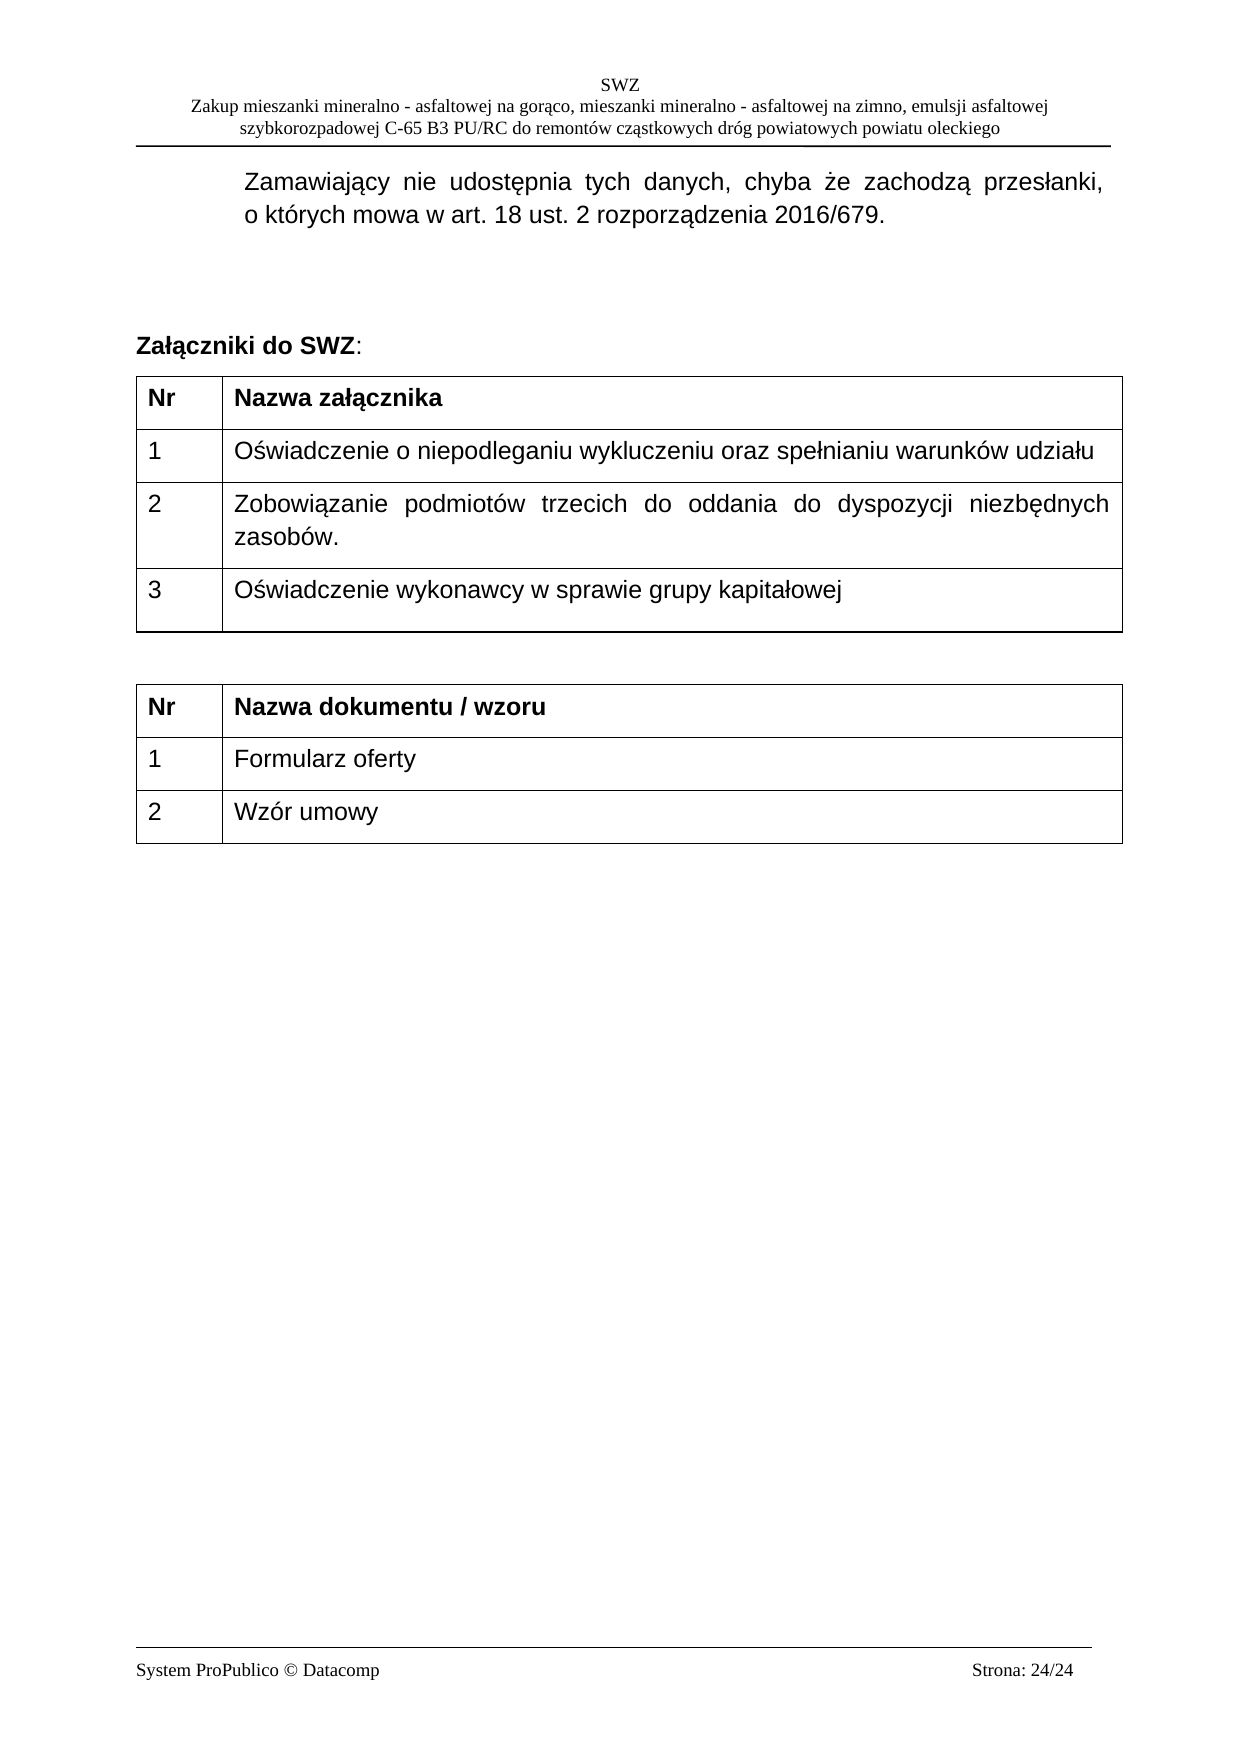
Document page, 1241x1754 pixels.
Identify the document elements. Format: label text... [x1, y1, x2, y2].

table_cell 1 [137, 430, 222, 482]
table_cell 2 [137, 483, 222, 568]
table_header Nazwa dokumentu / wzoru [223, 685, 1122, 737]
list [207, 167, 1104, 229]
table_cell Zobowiązanie podmiotów trzecich do oddania do dyspozycji niezbędnych zasobów. [223, 483, 1122, 568]
table_cell Wzór umowy [223, 791, 1122, 843]
table_header Nr [137, 685, 222, 737]
table_header Nazwa załącznika [223, 377, 1122, 429]
table_cell 3 [137, 569, 222, 631]
text Załączniki do SWZ: [136, 331, 1104, 359]
table_cell Oświadczenie wykonawcy w sprawie grupy kapitałowej [223, 569, 1122, 631]
table_cell Formularz oferty [223, 738, 1122, 790]
table_cell 1 [137, 738, 222, 790]
table_cell Oświadczenie o niepodleganiu wykluczeniu oraz spełnianiu warunków udziału [223, 430, 1122, 482]
table_header Nr [137, 377, 222, 429]
table_cell 2 [137, 791, 222, 843]
